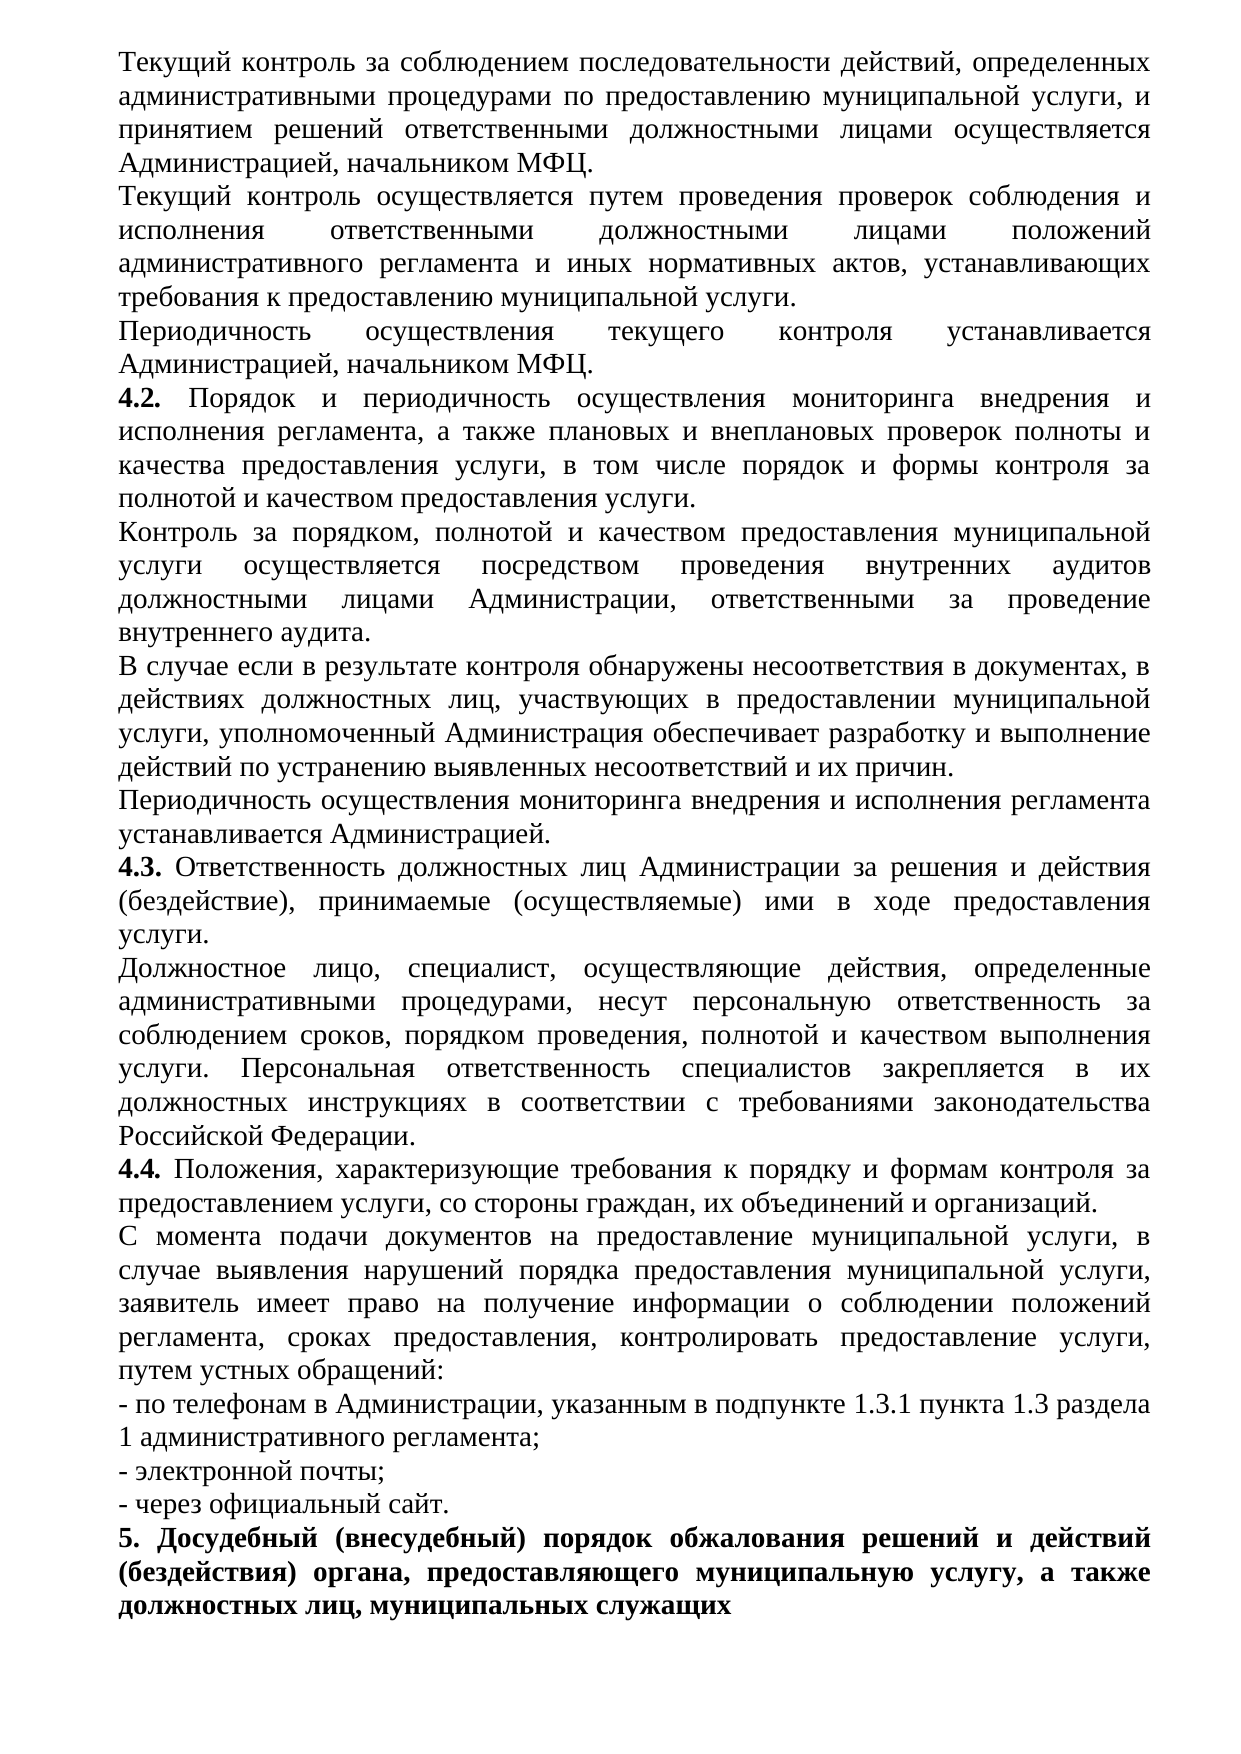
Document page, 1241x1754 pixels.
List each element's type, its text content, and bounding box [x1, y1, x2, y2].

text Должностное лицо, специалист, осуществляющие действия, определенные административными процедурами, несут персональную ответственность за соблюдением сроков, порядком проведения, полнотой и качеством выполнения услуги. Персональная ответственность специалистов закрепляется в их должностных инструкциях в соответствии с требованиями законодательства Российской Федерации. [118, 950, 1152, 1151]
text Периодичность осуществления мониторинга внедрения и исполнения регламента устанавливается Администрацией. [118, 782, 1152, 849]
text Периодичность осуществления текущего контроля устанавливается Администрацией, начальником МФЦ. [118, 313, 1152, 380]
text - электронной почты; [118, 1453, 1152, 1487]
text В случае если в результате контроля обнаружены несоответствия в документах, в действиях должностных лиц, участвующих в предоставлении муниципальной услуги, уполномоченный Администрация обеспечивает разработку и выполнение действий по устранению выявленных несоответствий и их причин. [118, 648, 1152, 782]
text С момента подачи документов на предоставление муниципальной услуги, в случае выявления нарушений порядка предоставления муниципальной услуги, заявитель имеет право на получение информации о соблюдении положений регламента, сроках предоставления, контролировать предоставление услуги, путем устных обращений: [118, 1218, 1152, 1386]
text Текущий контроль за соблюдением последовательности действий, определенных административными процедурами по предоставлению муниципальной услуги, и принятием решений ответственными должностными лицами осуществляется Администрацией, начальником МФЦ. [118, 44, 1152, 178]
text - через официальный сайт. [118, 1487, 1152, 1520]
text 4.2. Порядок и периодичность осуществления мониторинга внедрения и исполнения регламента, а также плановых и внеплановых проверок полноты и качества предоставления услуги, в том числе порядок и формы контроля за полнотой и качеством предоставления услуги. [118, 380, 1152, 514]
text Текущий контроль осуществляется путем проведения проверок соблюдения и исполнения ответственными должностными лицами положений административного регламента и иных нормативных актов, устанавливающих требования к предоставлению муниципальной услуги. [118, 178, 1152, 313]
text Контроль за порядком, полнотой и качеством предоставления муниципальной услуги осуществляется посредством проведения внутренних аудитов должностными лицами Администрации, ответственными за проведение внутреннего аудита. [118, 514, 1152, 648]
text - по телефонам в Администрации, указанным в подпункте 1.3.1 пункта 1.3 раздела 1 административного регламента; [118, 1386, 1152, 1453]
text 5. Досудебный (внесудебный) порядок обжалования решений и действий (бездействия) органа, предоставляющего муниципальную услугу, а также должностных лиц, муниципальных служащих [118, 1520, 1152, 1621]
text 4.3. Ответственность должностных лиц Администрации за решения и действия (бездействие), принимаемые (осуществляемые) ими в ходе предоставления услуги. [118, 849, 1152, 950]
text 4.4. Положения, характеризующие требования к порядку и формам контроля за предоставлением услуги, со стороны граждан, их объединений и организаций. [118, 1151, 1152, 1218]
